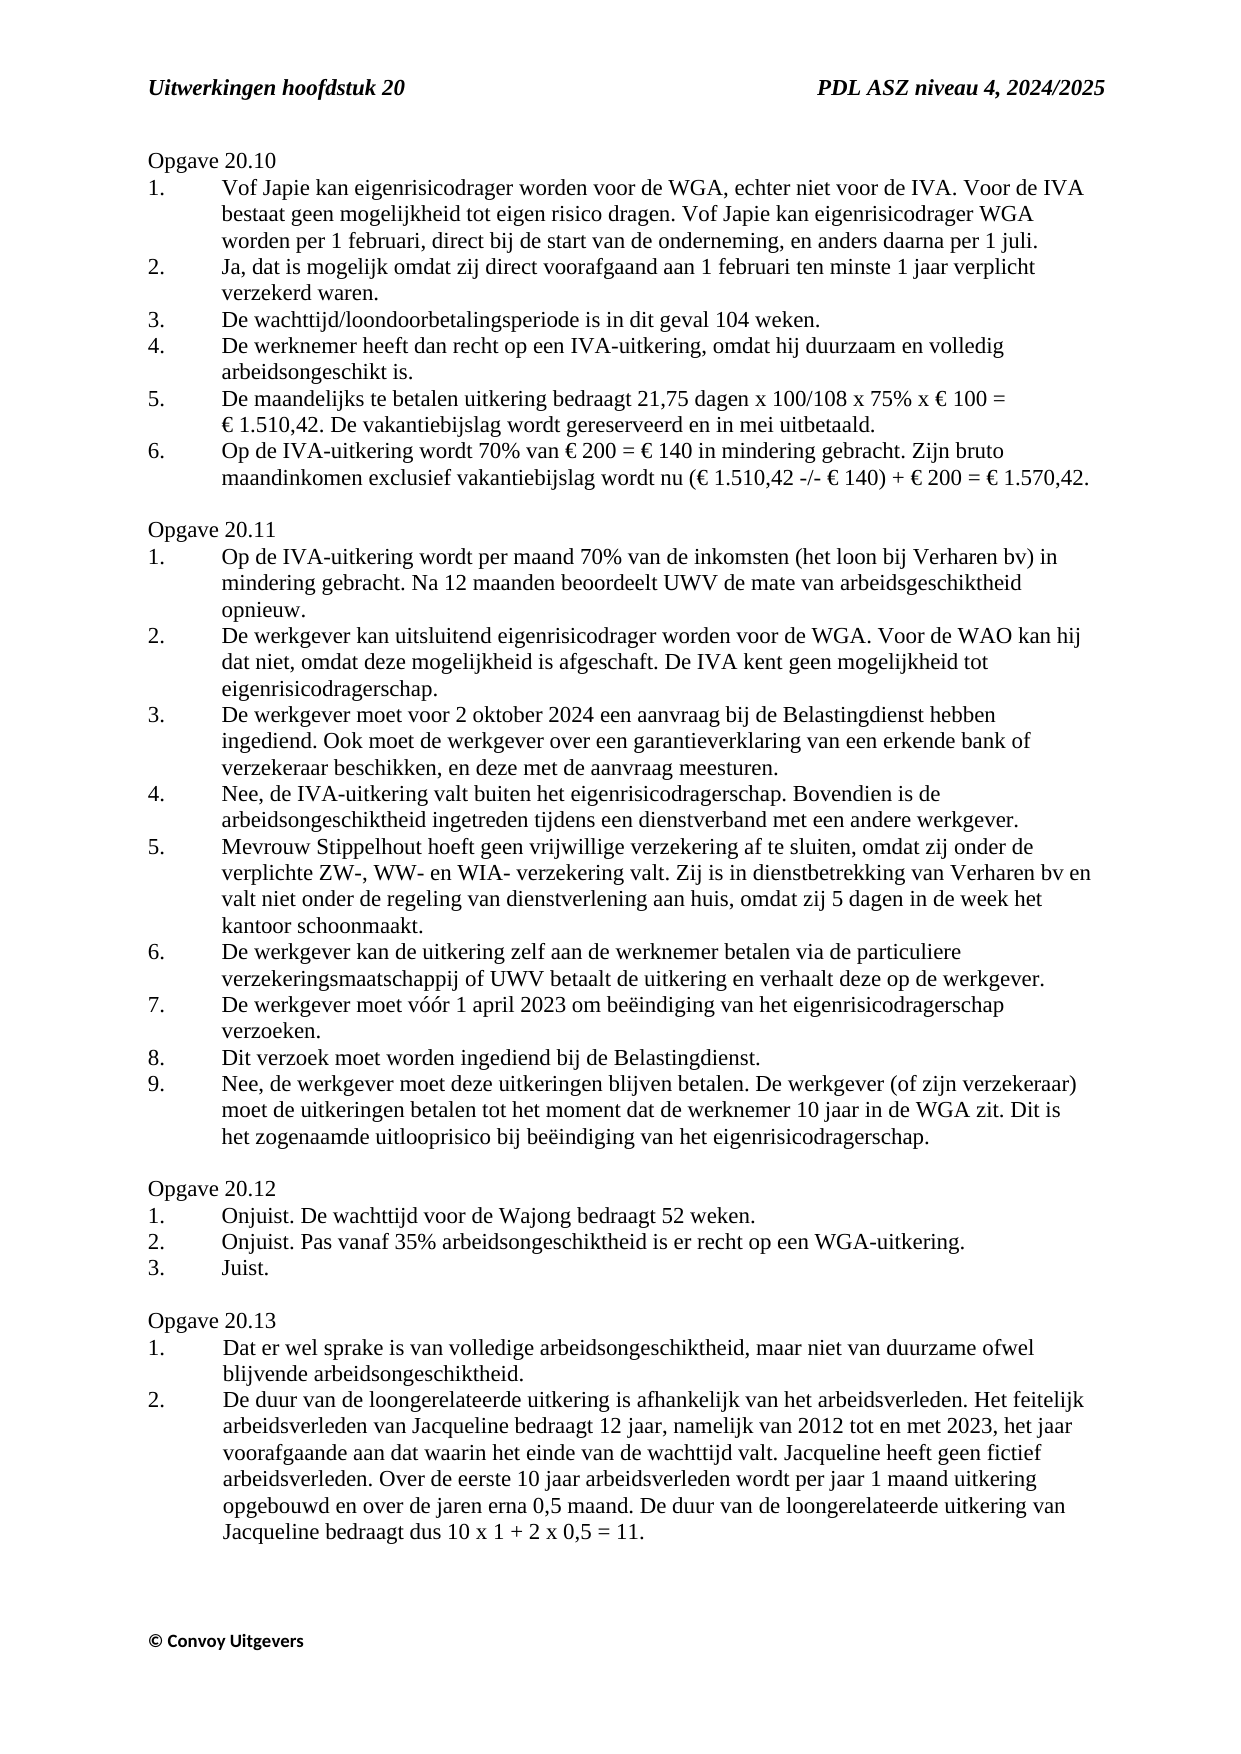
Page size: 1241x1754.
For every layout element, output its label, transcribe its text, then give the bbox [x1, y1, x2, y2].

text 5. De maandelijks te betalen uitkering bedraagt 21,75 dagen x 100/108 x 75% x € 100 = € 1.510,42. De vakantiebijslag wordt gereserveerd en in mei uitbetaald. [148, 385, 1093, 437]
text Opgave 20.11 [148, 517, 1093, 543]
text 1. Onjuist. De wachttijd voor de Wajong bedraagt 52 weken. [148, 1202, 1093, 1228]
text 2. Onjuist. Pas vanaf 35% arbeidsongeschiktheid is er recht op een WGA-uitkering. [148, 1228, 1093, 1254]
text 6. Op de IVA-uitkering wordt 70% van € 200 = € 140 in mindering gebracht. Zijn bruto maandinkomen exclusief vakantiebijslag wordt nu (€ 1.510,42 -/- € 140) + € 200 = € 1.570,42. [148, 437, 1093, 490]
text 4. Nee, de IVA-uitkering valt buiten het eigenrisicodragerschap. Bovendien is de arbeidsongeschiktheid ingetreden tijdens een dienstverband met een andere werkgever. [148, 780, 1093, 833]
text Opgave 20.12 [148, 1175, 1093, 1202]
text 4. De werknemer heeft dan recht op een IVA-uitkering, omdat hij duurzaam en volledig arbeidsongeschikt is. [148, 332, 1093, 385]
text 5. Mevrouw Stippelhout hoeft geen vrijwillige verzekering af te sluiten, omdat zij onder de verplichte ZW-, WW- en WIA- verzekering valt. Zij is in dienstbetrekking van Verharen bv en valt niet onder de regeling van dienstverlening aan huis, omdat zij 5 dagen in de week het kantoor schoonmaakt. [148, 833, 1093, 938]
text 1. Op de IVA-uitkering wordt per maand 70% van de inkomsten (het loon bij Verharen bv) in mindering gebracht. Na 12 maanden beoordeelt UWV de mate van arbeidsgeschiktheid opnieuw. [148, 543, 1093, 622]
text Opgave 20.10 [148, 148, 1093, 174]
text 9. Nee, de werkgever moet deze uitkeringen blijven betalen. De werkgever (of zijn verzekeraar) moet de uitkeringen betalen tot het moment dat de werknemer 10 jaar in de WGA zit. Dit is het zogenaamde uitlooprisico bij beëindiging van het eigenrisicodragerschap. [148, 1070, 1093, 1149]
text Opgave 20.13 [148, 1307, 1093, 1333]
text 7. De werkgever moet vóór 1 april 2023 om beëindiging van het eigenrisicodragerschap verzoeken. [148, 991, 1093, 1044]
text 2. De duur van de loongerelateerde uitkering is afhankelijk van het arbeidsverleden. Het feitelijk arbeidsverleden van Jacqueline bedraagt 12 jaar, namelijk van 2012 tot en met 2023, het jaar voorafgaande aan dat waarin het einde van de wachttijd valt. Jacqueline heeft geen fictief arbeidsverleden. Over de eerste 10 jaar arbeidsverleden wordt per jaar 1 maand uitkering opgebouwd en over de jaren erna 0,5 maand. De duur van de loongerelateerde uitkering van Jacqueline bedraagt dus 10 x 1 + 2 x 0,5 = 11. [148, 1386, 1093, 1544]
text 3. De wachttijd/loondoorbetalingsperiode is in dit geval 104 weken. [148, 306, 1093, 332]
text 1. Dat er wel sprake is van volledige arbeidsongeschiktheid, maar niet van duurzame ofwel blijvende arbeidsongeschiktheid. [148, 1333, 1093, 1386]
text 1. Vof Japie kan eigenrisicodrager worden voor de WGA, echter niet voor de IVA. Voor de IVA bestaat geen mogelijkheid tot eigen risico dragen. Vof Japie kan eigenrisicodrager WGA worden per 1 februari, direct bij de start van de onderneming, en anders daarna per 1 juli. [148, 174, 1093, 253]
text 3. Juist. [148, 1254, 1093, 1281]
text 2. De werkgever kan uitsluitend eigenrisicodrager worden voor de WGA. Voor de WAO kan hij dat niet, omdat deze mogelijkheid is afgeschaft. De IVA kent geen mogelijkheid tot eigenrisicodragerschap. [148, 622, 1093, 701]
text 3. De werkgever moet voor 2 oktober 2024 een aanvraag bij de Belastingdienst hebben ingediend. Ook moet de werkgever over een garantieverklaring van een erkende bank of verzekeraar beschikken, en deze met de aanvraag meesturen. [148, 701, 1093, 780]
text 2. Ja, dat is mogelijk omdat zij direct voorafgaand aan 1 februari ten minste 1 jaar verplicht verzekerd waren. [148, 253, 1093, 306]
text 6. De werkgever kan de uitkering zelf aan de werknemer betalen via de particuliere verzekeringsmaatschappij of UWV betaalt de uitkering en verhaalt deze op de werkgever. [148, 938, 1093, 991]
text 8. Dit verzoek moet worden ingediend bij de Belastingdienst. [148, 1044, 1093, 1070]
